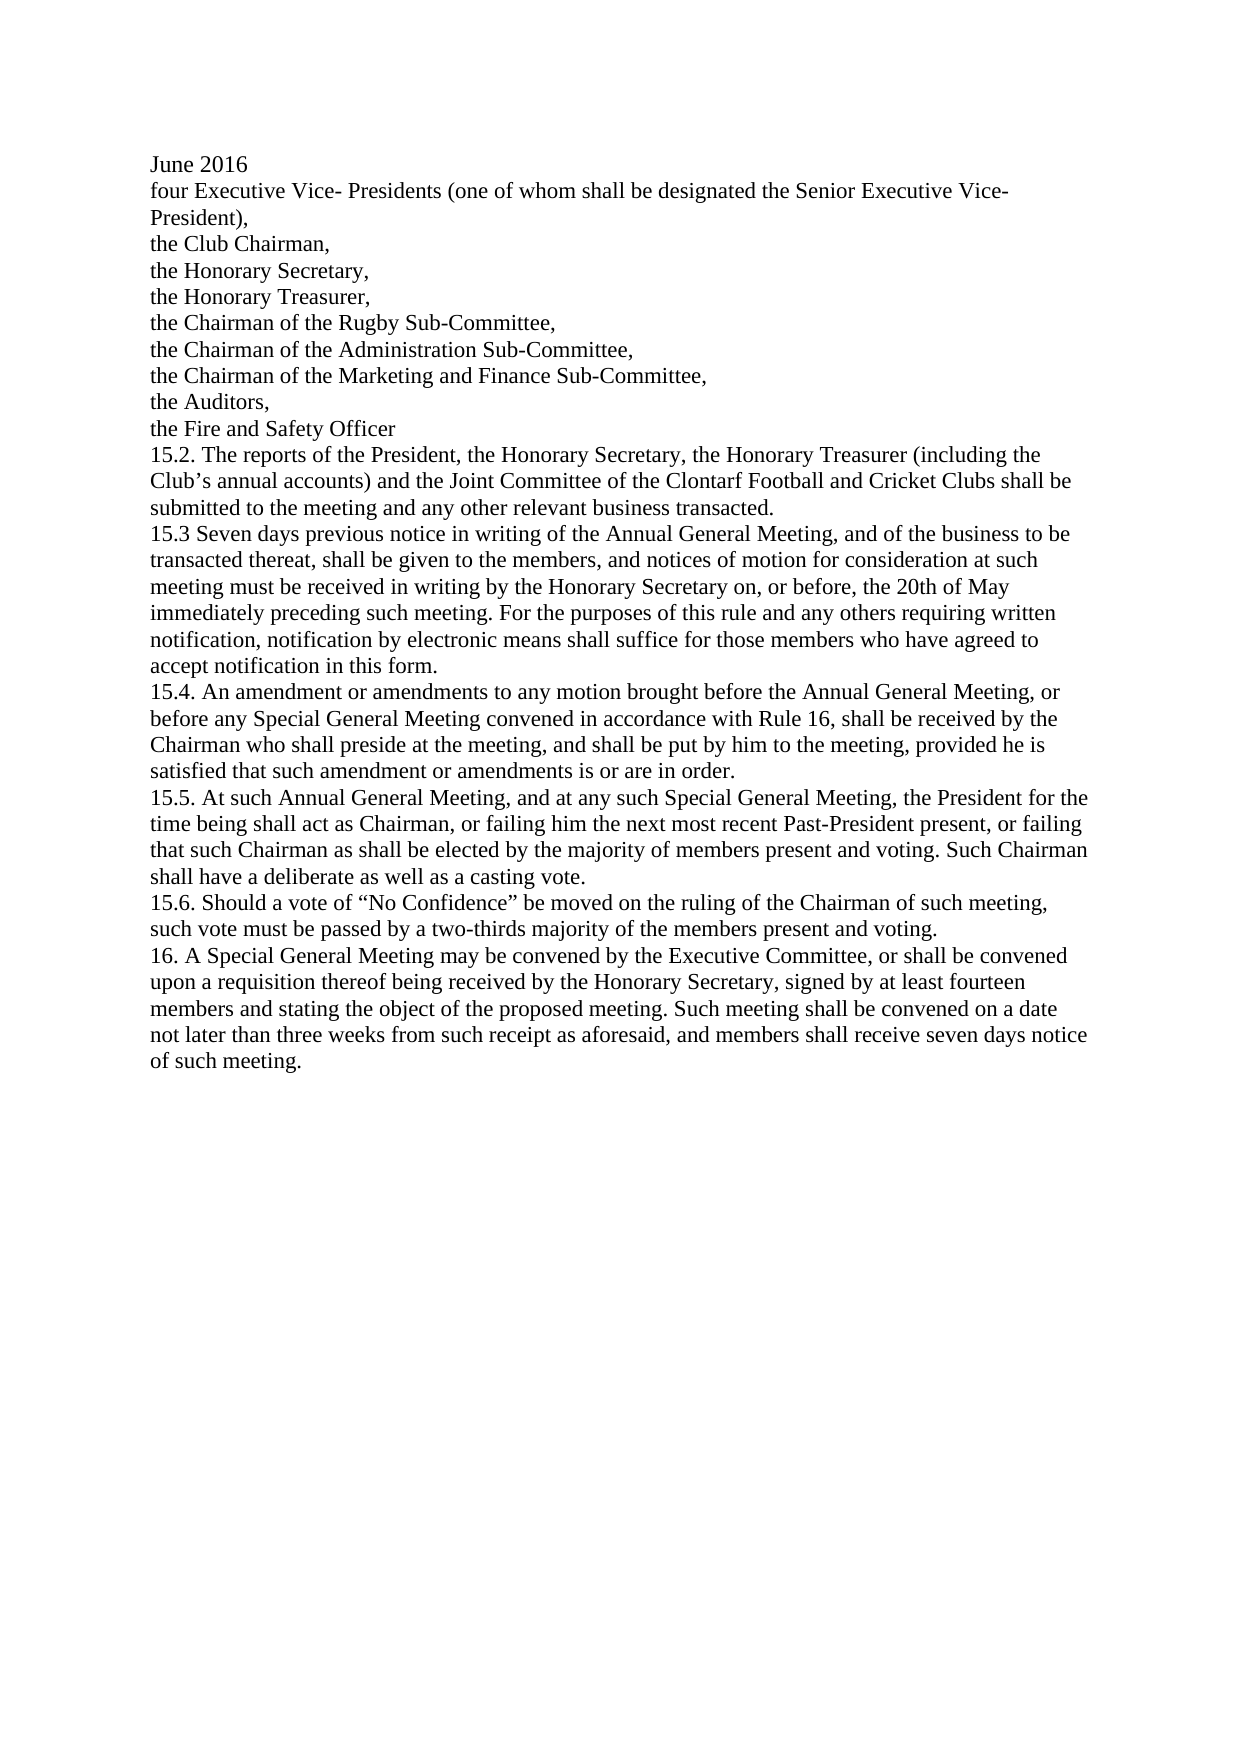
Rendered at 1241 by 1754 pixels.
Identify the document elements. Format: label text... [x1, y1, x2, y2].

text the Auditors, [150, 388, 1090, 415]
text the Club Chairman, [150, 230, 1090, 257]
text 15.5. At such Annual General Meeting, and at any such Special General Meeting, the President for the time being shall act as Chairman, or failing him the next most recent Past-President present, or failing that such Chairman as shall be elected by the majority of members present and voting. Such Chairman shall have a deliberate as well as a casting vote. [150, 784, 1090, 889]
text 16. A Special General Meeting may be convened by the Executive Committee, or shall be convened upon a requisition thereof being received by the Honorary Secretary, signed by at least fourteen members and stating the object of the proposed meeting. Such meeting shall be convened on a date not later than three weeks from such receipt as aforesaid, and members shall receive seven days notice of such meeting. [150, 942, 1090, 1074]
text 15.6. Should a vote of “No Confidence” be moved on the ruling of the Chairman of such meeting, such vote must be passed by a two-thirds majority of the members present and voting. [150, 889, 1090, 942]
text the Chairman of the Administration Sub-Committee, [150, 336, 1090, 362]
text 15.2. The reports of the President, the Honorary Secretary, the Honorary Treasurer (including the Club’s annual accounts) and the Joint Committee of the Clontarf Football and Cricket Clubs shall be submitted to the meeting and any other relevant business transacted. [150, 441, 1090, 520]
text the Honorary Secretary, [150, 257, 1090, 283]
text 15.4. An amendment or amendments to any motion brought before the Annual General Meeting, or before any Special General Meeting convened in accordance with Rule 16, shall be received by the Chairman who shall preside at the meeting, and shall be put by him to the meeting, provided he is satisfied that such amendment or amendments is or are in order. [150, 678, 1090, 784]
text June 2016 [150, 150, 1090, 178]
text the Chairman of the Rugby Sub-Committee, [150, 309, 1090, 336]
text the Chairman of the Marketing and Finance Sub-Committee, [150, 362, 1090, 388]
text 15.3 Seven days previous notice in writing of the Annual General Meeting, and of the business to be transacted thereat, shall be given to the members, and notices of motion for consideration at such meeting must be received in writing by the Honorary Secretary on, or before, the 20th of May immediately preceding such meeting. For the purposes of this rule and any others requiring written notification, notification by electronic means shall suffice for those members who have agreed to accept notification in this form. [150, 520, 1090, 678]
text the Honorary Treasurer, [150, 283, 1090, 309]
text the Fire and Safety Officer [150, 415, 1090, 441]
text four Executive Vice- Presidents (one of whom shall be designated the Senior Executive Vice-President), [150, 178, 1090, 230]
